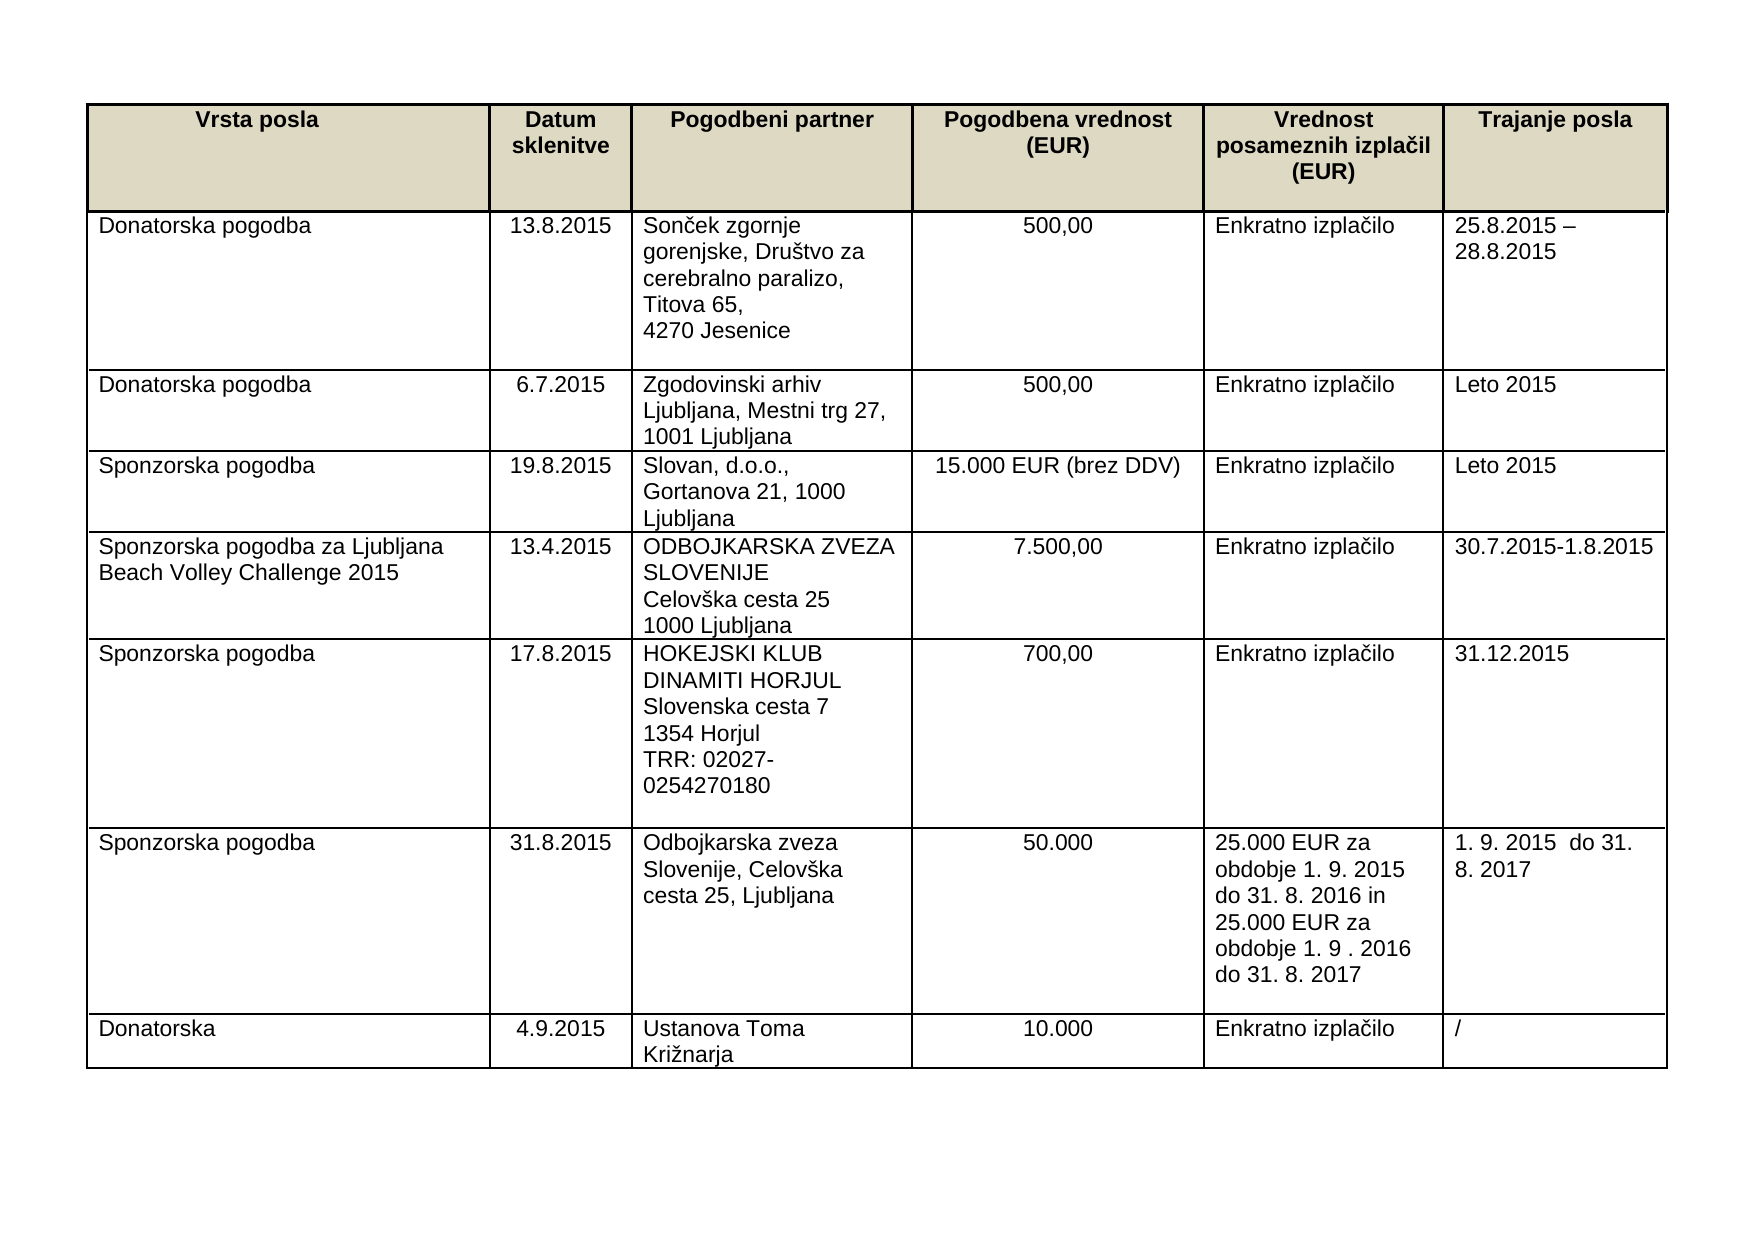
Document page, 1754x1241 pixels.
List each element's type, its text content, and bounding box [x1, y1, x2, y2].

table_cell Sponzorska pogodba [88, 827, 489, 1012]
table_header Vrsta posla [89, 106, 488, 210]
table_cell Leto 2015 [1444, 369, 1666, 450]
table_cell 17.8.2015 [491, 640, 631, 827]
table_cell 25.8.2015 – 28.8.2015 [1444, 210, 1666, 368]
table_cell 700,00 [913, 640, 1203, 827]
table_header Trajanje posla [1445, 106, 1666, 210]
table_cell ODBOJKARSKA ZVEZA SLOVENIJE Celovška cesta 25 1000 Ljubljana [633, 533, 911, 638]
table_cell Enkratno izplačilo [1205, 213, 1442, 368]
table_header Vrednost posameznih izplačil (EUR) [1205, 106, 1442, 210]
table_cell / [1444, 1013, 1666, 1067]
table_cell Donatorska [88, 1013, 489, 1067]
table_cell 500,00 [913, 371, 1203, 450]
table_cell 30.7.2015-1.8.2015 [1444, 531, 1666, 638]
table_cell Enkratno izplačilo [1205, 371, 1442, 450]
table_cell Enkratno izplačilo [1205, 1015, 1442, 1067]
table_cell 13.4.2015 [491, 533, 631, 638]
table_cell Slovan, d.o.o., Gortanova 21, 1000 Ljubljana [633, 452, 911, 531]
table_header Datum sklenitve [491, 106, 630, 210]
table_header Pogodbena vrednost (EUR) [914, 106, 1202, 210]
table_cell Zgodovinski arhiv Ljubljana, Mestni trg 27, 1001 Ljubljana [633, 371, 911, 450]
table_cell 6.7.2015 [491, 371, 631, 450]
table_cell 31.12.2015 [1444, 638, 1666, 827]
table_cell 1. 9. 2015 do 31. 8. 2017 [1444, 827, 1666, 1012]
table_cell 10.000 [913, 1015, 1203, 1067]
table_cell Sonček zgornje gorenjske, Društvo za cerebralno paralizo, Titova 65, 4270 Jesenice [633, 213, 911, 368]
table_cell Sponzorska pogodba [88, 450, 489, 531]
table_cell Enkratno izplačilo [1205, 452, 1442, 531]
table_cell 4.9.2015 [491, 1015, 631, 1067]
table_cell Sponzorska pogodba za Ljubljana Beach Volley Challenge 2015 [88, 531, 489, 638]
table_cell 19.8.2015 [491, 452, 631, 531]
table_cell 500,00 [913, 213, 1203, 368]
table_header Pogodbeni partner [633, 106, 911, 210]
table_cell 15.000 EUR (brez DDV) [913, 452, 1203, 531]
table_cell 7.500,00 [913, 533, 1203, 638]
table_cell 13.8.2015 [491, 213, 631, 368]
table_cell 50.000 [913, 829, 1203, 1012]
table_cell Sponzorska pogodba [88, 638, 489, 827]
table_cell Donatorska pogodba [88, 213, 489, 368]
table_cell 31.8.2015 [491, 829, 631, 1012]
table_cell Leto 2015 [1444, 450, 1666, 531]
table_cell Enkratno izplačilo [1205, 640, 1442, 827]
table_cell HOKEJSKI KLUB DINAMITI HORJUL Slovenska cesta 7 1354 Horjul TRR: 02027-0254270180 [633, 640, 911, 827]
table_cell Donatorska pogodba [88, 369, 489, 450]
table_cell Odbojkarska zveza Slovenije, Celovška cesta 25, Ljubljana [633, 829, 911, 1012]
table_cell Enkratno izplačilo [1205, 533, 1442, 638]
table_cell 25.000 EUR za obdobje 1. 9. 2015 do 31. 8. 2016 in 25.000 EUR za obdobje 1. 9 . 2016 do 31. 8. 2017 [1205, 829, 1442, 1012]
table_cell Ustanova Toma Križnarja [633, 1015, 911, 1067]
